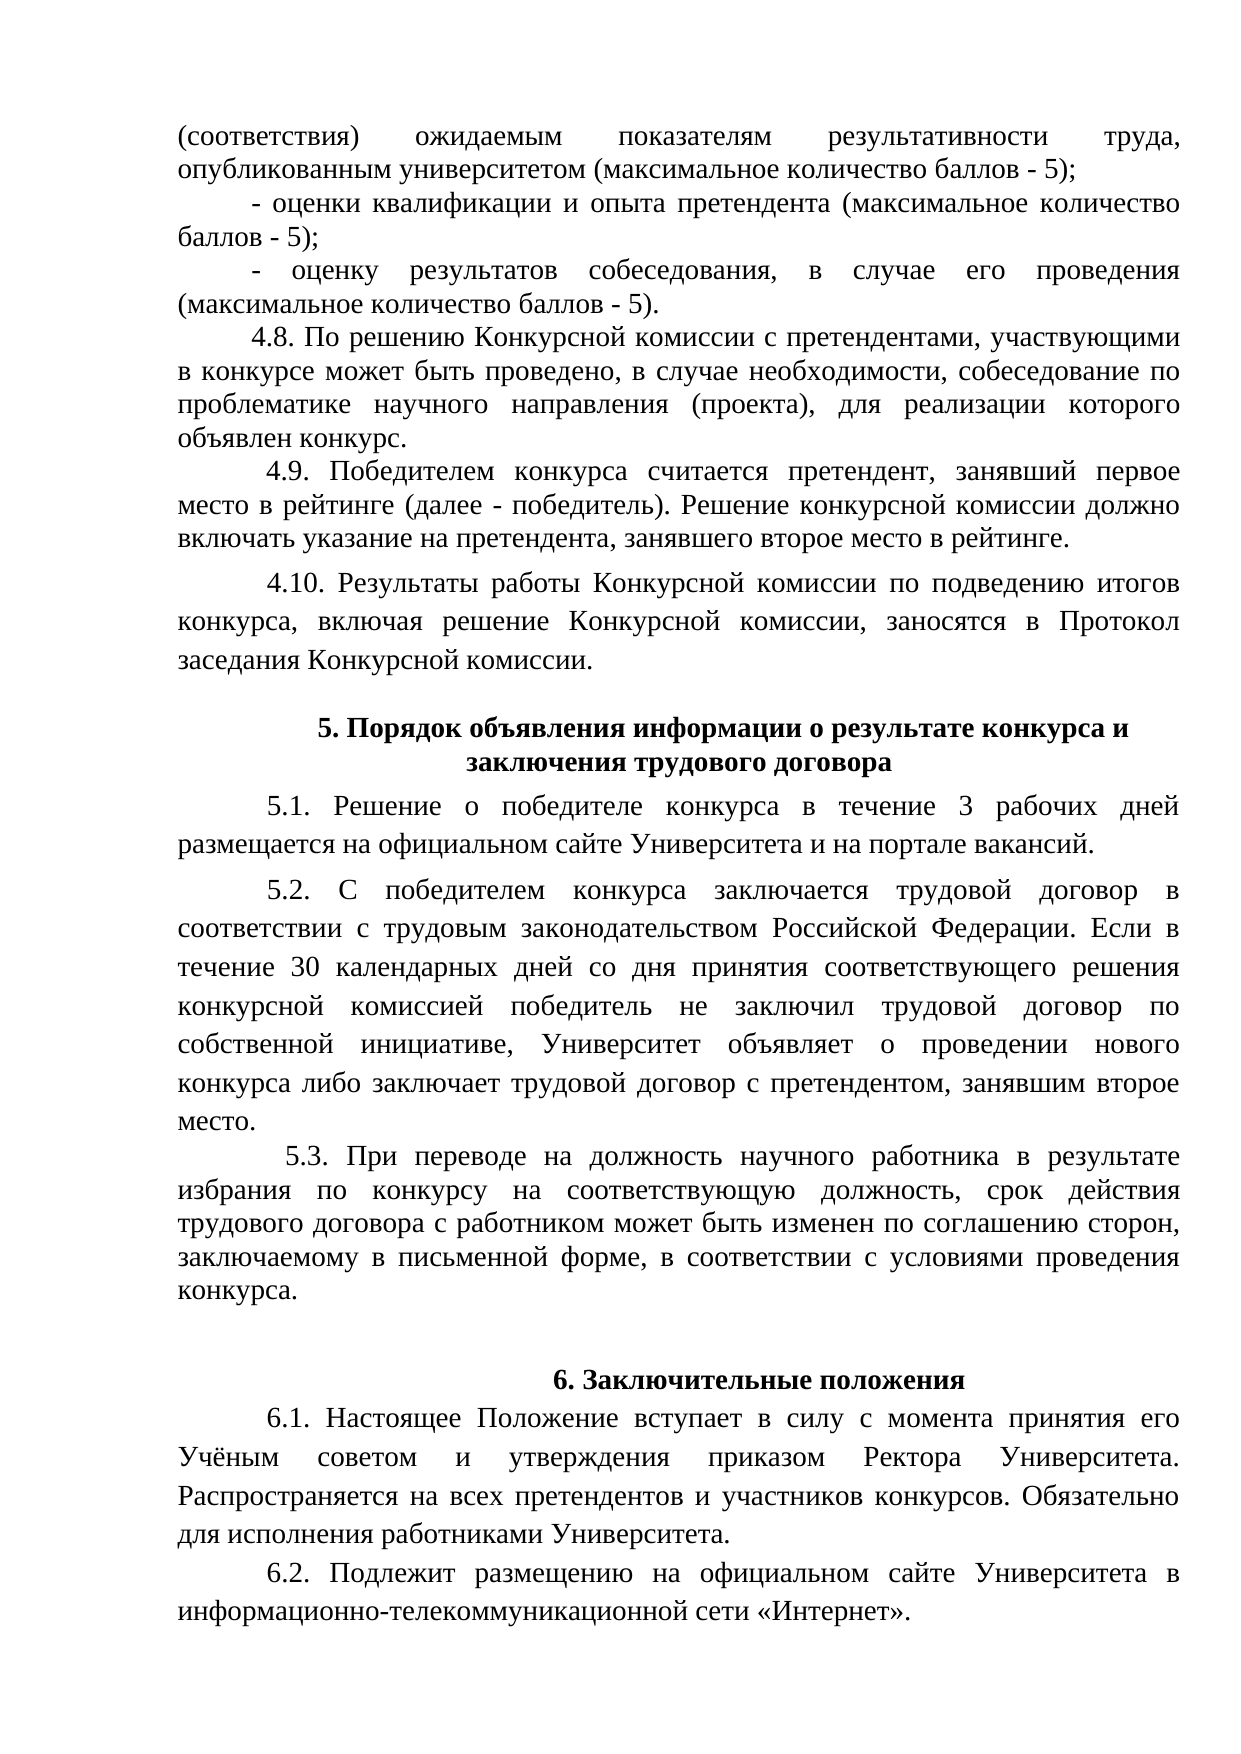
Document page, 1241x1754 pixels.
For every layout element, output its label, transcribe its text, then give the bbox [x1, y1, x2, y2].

text 5. Порядок объявления информации о результате конкурса и заключения трудового договора [177, 710, 1181, 777]
text 4.9. Победителем конкурса считается претендент, занявший первое место в рейтинге (далее - победитель). Решение конкурсной комиссии должно включать указание на претендента, занявшего второе место в рейтинге. [177, 453, 1181, 554]
text 6.1. Настоящее Положение вступает в силу с момента принятия его Учёным советом и утверждения приказом Ректора Университета. Распространяется на всех претендентов и участников конкурсов. Обязательно для исполнения работниками Университета. [177, 1397, 1181, 1551]
text 6. Заключительные положения [177, 1358, 1181, 1397]
text 5.1. Решение о победителе конкурса в течение 3 рабочих дней размещается на официальном сайте Университета и на портале вакансий. [177, 784, 1181, 861]
text 4.8. По решению Конкурсной комиссии с претендентами, участвующими в конкурсе может быть проведено, в случае необходимости, собеседование по проблематике научного направления (проекта), для реализации которого объявлен конкурс. [177, 319, 1181, 453]
text 6.2. Подлежит размещению на официальном сайте Университета в информационно-телекоммуникационной сети «Интернет». [177, 1551, 1181, 1628]
text - оценку результатов собеседования, в случае его проведения (максимальное количество баллов - 5). [177, 252, 1181, 319]
text - оценки квалификации и опыта претендента (максимальное количество баллов - 5); [177, 185, 1181, 252]
text 4.10. Результаты работы Конкурсной комиссии по подведению итогов конкурса, включая решение Конкурсной комиссии, заносятся в Протокол заседания Конкурсной комиссии. [177, 561, 1181, 677]
text 5.2. С победителем конкурса заключается трудовой договор в соответствии с трудовым законодательством Российской Федерации. Если в течение 30 календарных дней со дня принятия соответствующего решения конкурсной комиссией победитель не заключил трудовой договор по собственной инициативе, Университет объявляет о проведении нового конкурса либо заключает трудовой договор с претендентом, занявшим второе место. [177, 868, 1181, 1138]
text 5.3. При переводе на должность научного работника в результате избрания по конкурсу на соответствующую должность, срок действия трудового договора с работником может быть изменен по соглашению сторон, заключаемому в письменной форме, в соответствии с условиями проведения конкурса. [177, 1138, 1181, 1306]
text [177, 118, 1181, 185]
